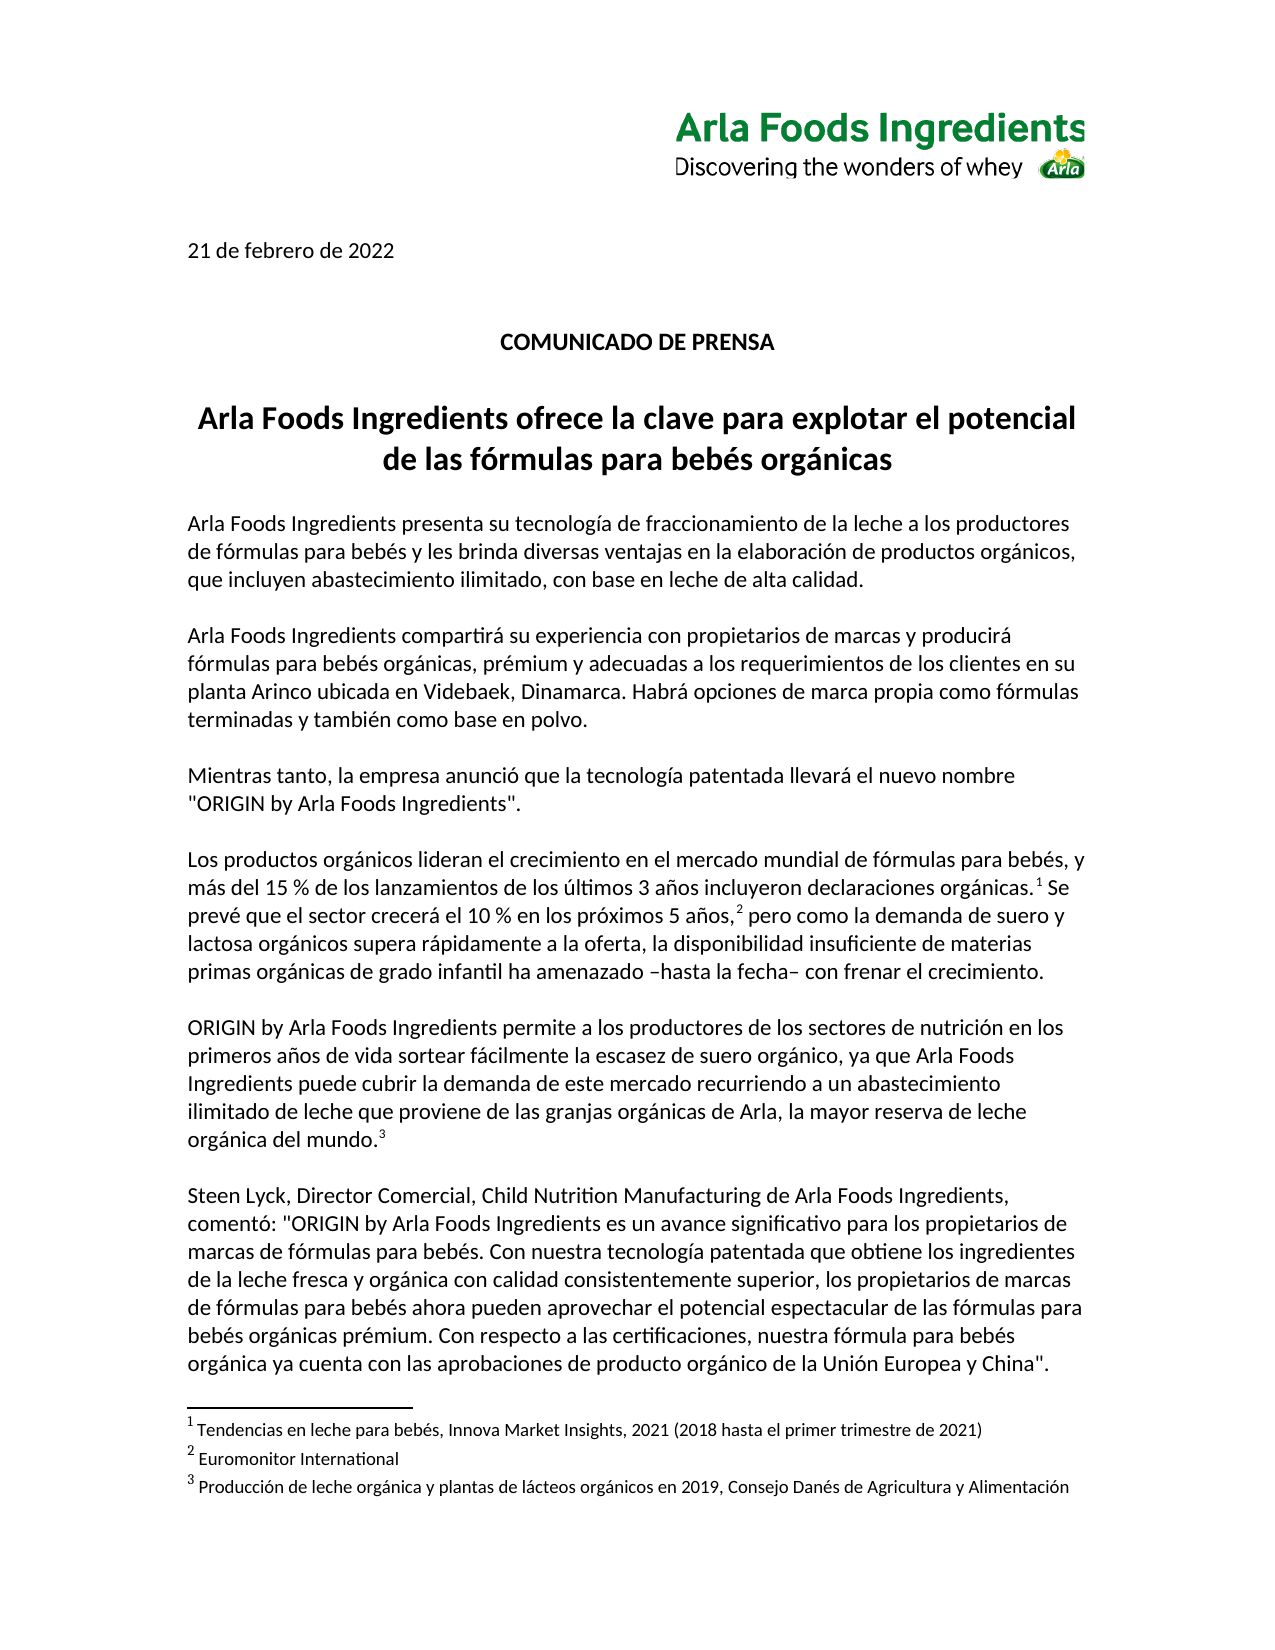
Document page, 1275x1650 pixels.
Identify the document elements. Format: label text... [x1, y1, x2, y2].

text Steen Lyck, Director Comercial, Child Nutrition Manufacturing de Arla Foods Ingredients, comentó: "ORIGIN by Arla Foods Ingredients es un avance significativo para los propietarios de marcas de fórmulas para bebés. Con nuestra tecnología patentada que obtiene los ingredientes de la leche fresca y orgánica con calidad consistentemente superior, los propietarios de marcas de fórmulas para bebés ahora pueden aprovechar el potencial espectacular de las fórmulas para bebés orgánicas prémium. Con respecto a las certificaciones, nuestra fórmula para bebés orgánica ya cuenta con las aprobaciones de producto orgánico de la Unión Europea y China". [187, 1181, 1087, 1377]
text ORIGIN by Arla Foods Ingredients permite a los productores de los sectores de nutrición en los primeros años de vida sortear fácilmente la escasez de suero orgánico, ya que Arla Foods Ingredients puede cubrir la demanda de este mercado recurriendo a un abastecimiento ilimitado de leche que proviene de las granjas orgánicas de Arla, la mayor reserva de leche orgánica del mundo. [187, 1013, 1087, 1153]
text Mientras tanto, la empresa anunció que la tecnología patentada llevará el nuevo nombre "ORIGIN by Arla Foods Ingredients". [187, 761, 1087, 817]
text Los productos orgánicos lideran el crecimiento en el mercado mundial de fórmulas para bebés, y más del 15 % de los lanzamientos de los últimos 3 años incluyeron declaraciones orgánicas. Se prevé que el sector crecerá el 10 % en los próximos 5 años, pero como la demanda de suero y lactosa orgánicos supera rápidamente a la oferta, la disponibilidad insuficiente de materias primas orgánicas de grado infantil ha amenazado –hasta la fecha– con frenar el crecimiento. [187, 845, 1087, 985]
text COMUNICADO DE PRENSA [187, 326, 1087, 356]
text Arla Foods Ingredients ofrece la clave para explotar el potencial de las fórmulas para bebés orgánicas [187, 397, 1087, 478]
picture [675, 112, 1084, 178]
text Arla Foods Ingredients compartirá su experiencia con propietarios de marcas y producirá fórmulas para bebés orgánicas, prémium y adecuadas a los requerimientos de los clientes en su planta Arinco ubicada en Videbaek, Dinamarca. Habrá opciones de marca propia como fórmulas terminadas y también como base en polvo. [187, 621, 1087, 733]
text 21 de febrero de 2022 [187, 237, 1087, 264]
text Arla Foods Ingredients presenta su tecnología de fraccionamiento de la leche a los productores de fórmulas para bebés y les brinda diversas ventajas en la elaboración de productos orgánicos, que incluyen abastecimiento ilimitado, con base en leche de alta calidad. [187, 509, 1087, 593]
